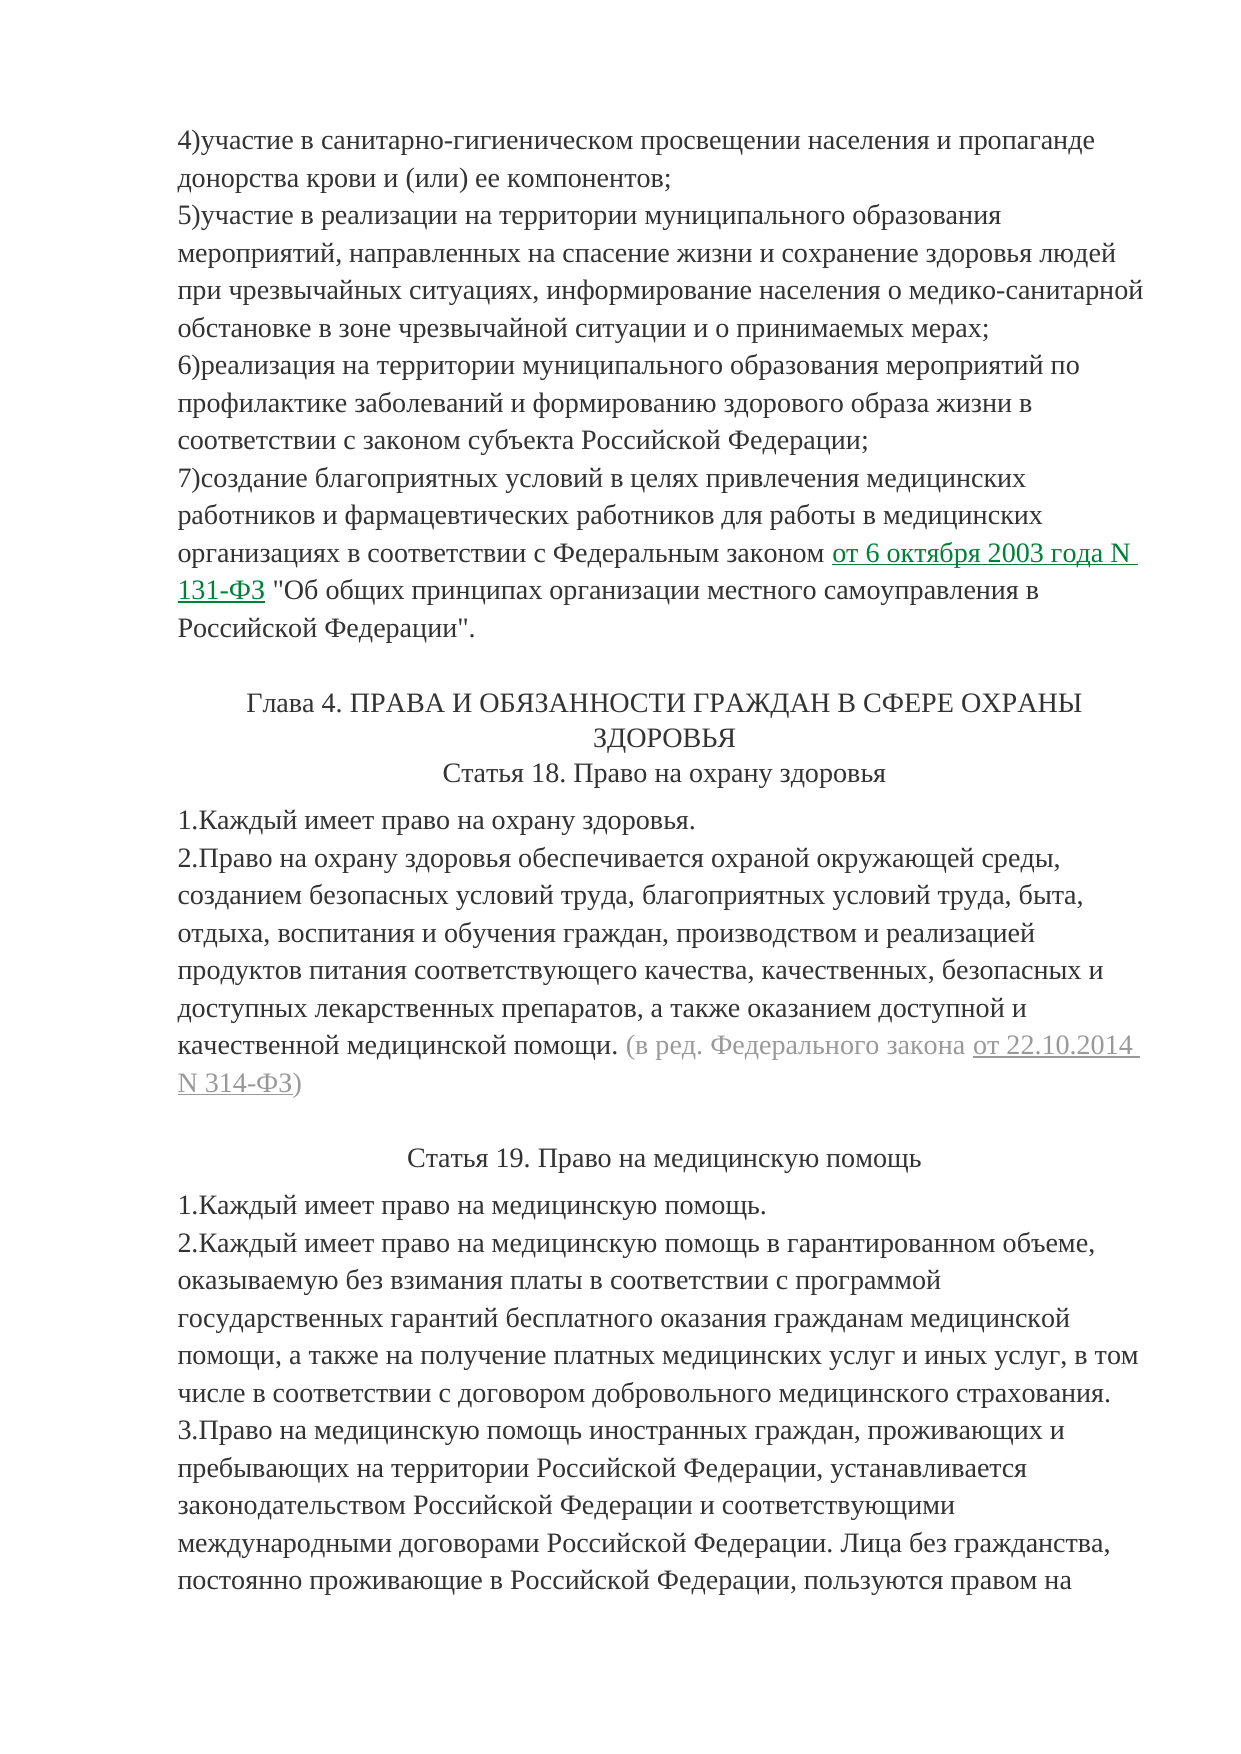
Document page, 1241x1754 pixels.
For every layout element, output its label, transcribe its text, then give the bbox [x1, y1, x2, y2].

text 7)создание благоприятных условий в целях привлечения медицинских работников и фармацевтических работников для работы в медицинских организациях в соответствии с Федеральным законом от 6 октября 2003 года N 131-ФЗ "Об общих принципах организации местного самоуправления в Российской Федерации". [177, 456, 1152, 643]
text 2.Право на охрану здоровья обеспечивается охраной окружающей среды, созданием безопасных условий труда, благоприятных условий труда, быта, отдыха, воспитания и обучения граждан, производством и реализацией продуктов питания соответствующего качества, качественных, безопасных и доступных лекарственных препаратов, а также оказанием доступной и качественной медицинской помощи. (в ред. Федерального закона от 22.10.2014 N 314-ФЗ) [177, 836, 1152, 1098]
text 4)участие в санитарно-гигиеническом просвещении населения и пропаганде донорства крови и (или) ее компонентов; [177, 118, 1152, 193]
text Глава 4. ПРАВА И ОБЯЗАННОСТИ ГРАЖДАН В СФЕРЕ ОХРАНЫ ЗДОРОВЬЯ [177, 683, 1152, 753]
text 6)реализация на территории муниципального образования мероприятий по профилактике заболеваний и формированию здорового образа жизни в соответствии с законом субъекта Российской Федерации; [177, 343, 1152, 456]
text Статья 18. Право на охрану здоровья [177, 753, 1152, 788]
text 1.Каждый имеет право на медицинскую помощь. [177, 1183, 1152, 1221]
text 1.Каждый имеет право на охрану здоровья. [177, 798, 1152, 836]
text Статья 19. Право на медицинскую помощь [177, 1138, 1152, 1173]
text 5)участие в реализации на территории муниципального образования мероприятий, направленных на спасение жизни и сохранение здоровья людей при чрезвычайных ситуациях, информирование населения о медико-санитарной обстановке в зоне чрезвычайной ситуации и о принимаемых мерах; [177, 193, 1152, 343]
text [177, 1408, 1152, 1596]
text 2.Каждый имеет право на медицинскую помощь в гарантированном объеме, оказываемую без взимания платы в соответствии с программой государственных гарантий бесплатного оказания гражданам медицинской помощи, а также на получение платных медицинских услуг и иных услуг, в том числе в соответствии с договором добровольного медицинского страхования. [177, 1221, 1152, 1408]
